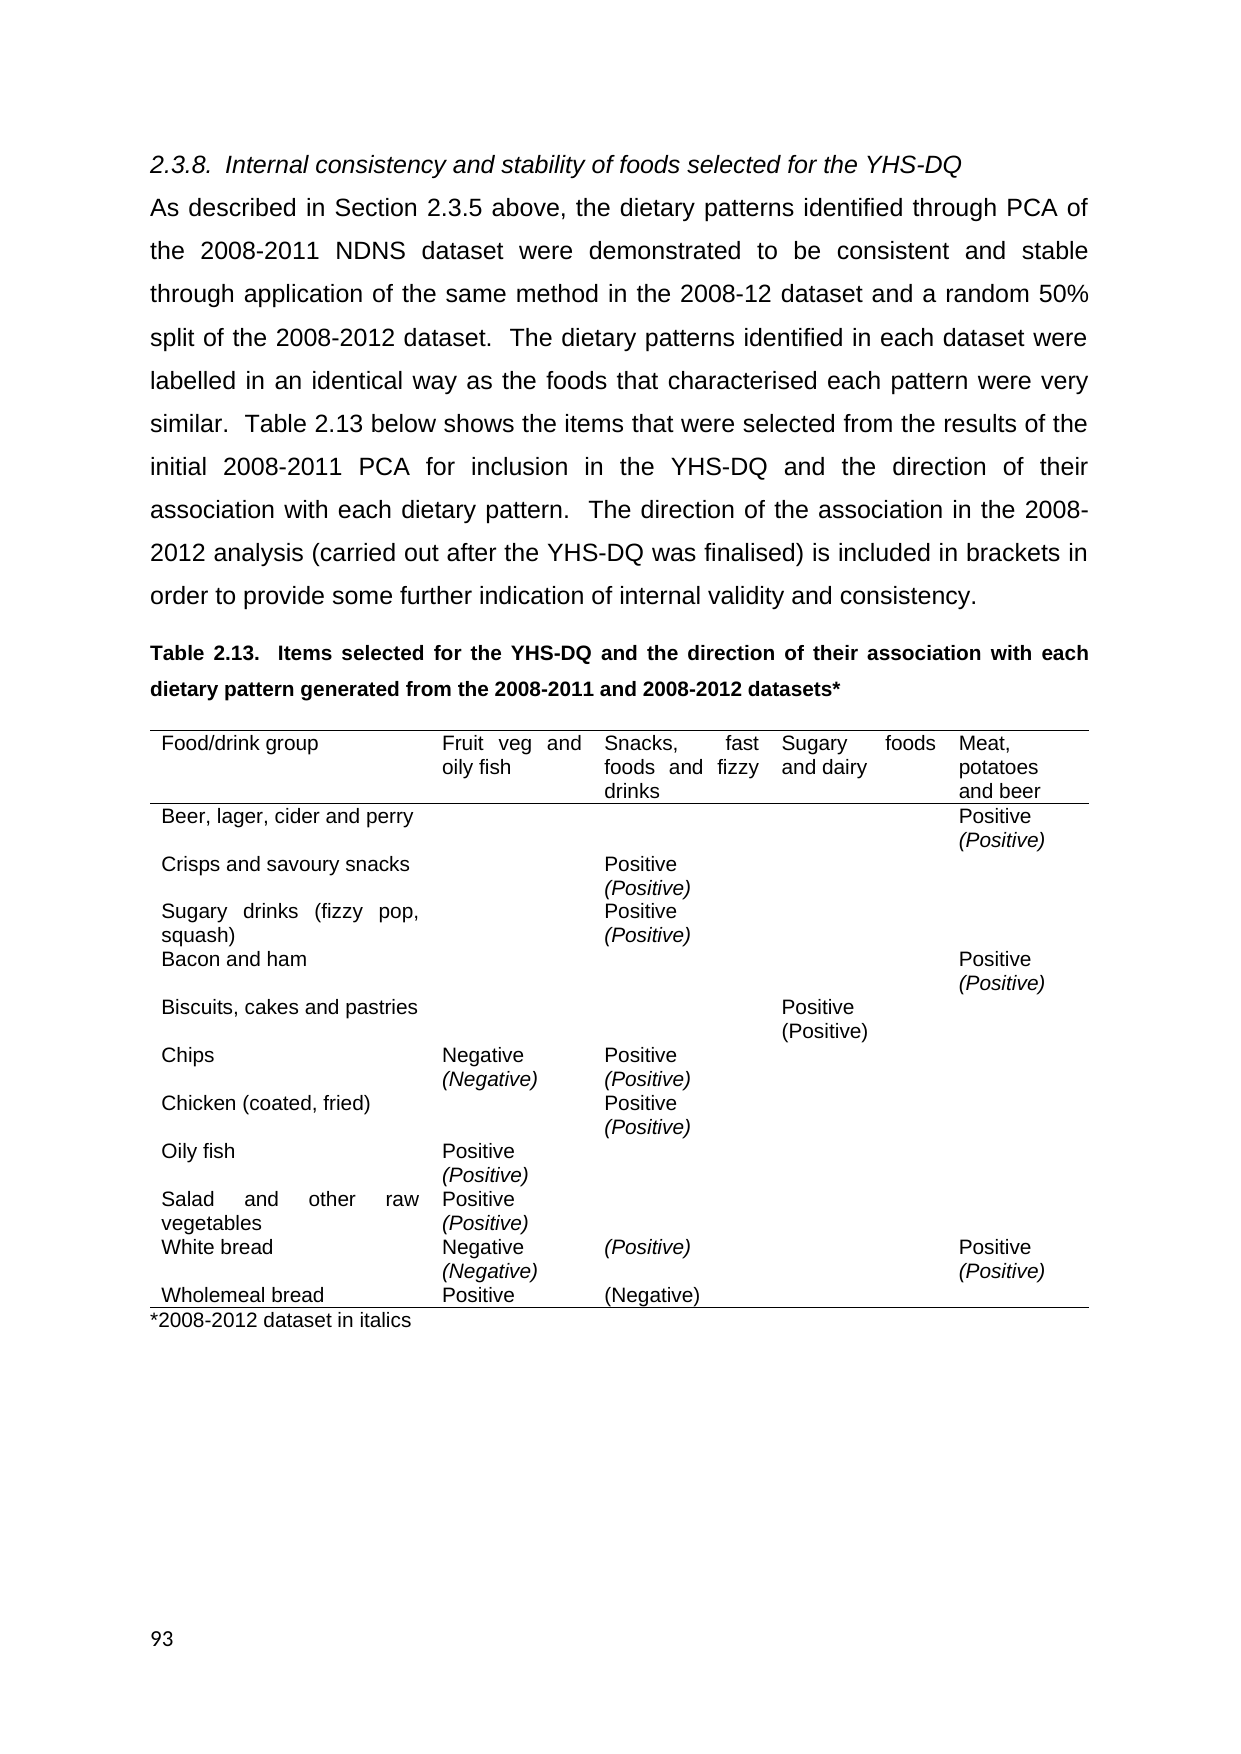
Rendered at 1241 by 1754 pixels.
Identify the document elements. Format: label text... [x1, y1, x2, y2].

text As described in Section 2.3.5 above, the dietary patterns identified through PCA of the 2008-2011 NDNS dataset were demonstrated to be consistent and stable through application of the same method in the 2008-12 dataset and a random 50% split of the 2008-2012 dataset. The dietary patterns identified in each dataset were labelled in an identical way as the foods that characterised each pattern were very similar. Table 2.13 below shows the items that were selected from the results of the initial 2008-2011 PCA for inclusion in the YHS-DQ and the direction of their association with each dietary pattern. The direction of the association in the 2008-2012 analysis (carried out after the YHS-DQ was finalised) is included in brackets in order to provide some further indication of internal validity and consistency. [150, 193, 1090, 610]
list Internal consistency and stability of foods selected for the YHS-DQ [150, 150, 1090, 179]
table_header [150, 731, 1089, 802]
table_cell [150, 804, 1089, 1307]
text Table 2.13. Items selected for the YHS-DQ and the direction of their association with each dietary pattern generated from the 2008-2011 and 2008-2012 datasets* [150, 641, 1090, 701]
text *2008-2012 dataset in italics [150, 1308, 1090, 1332]
